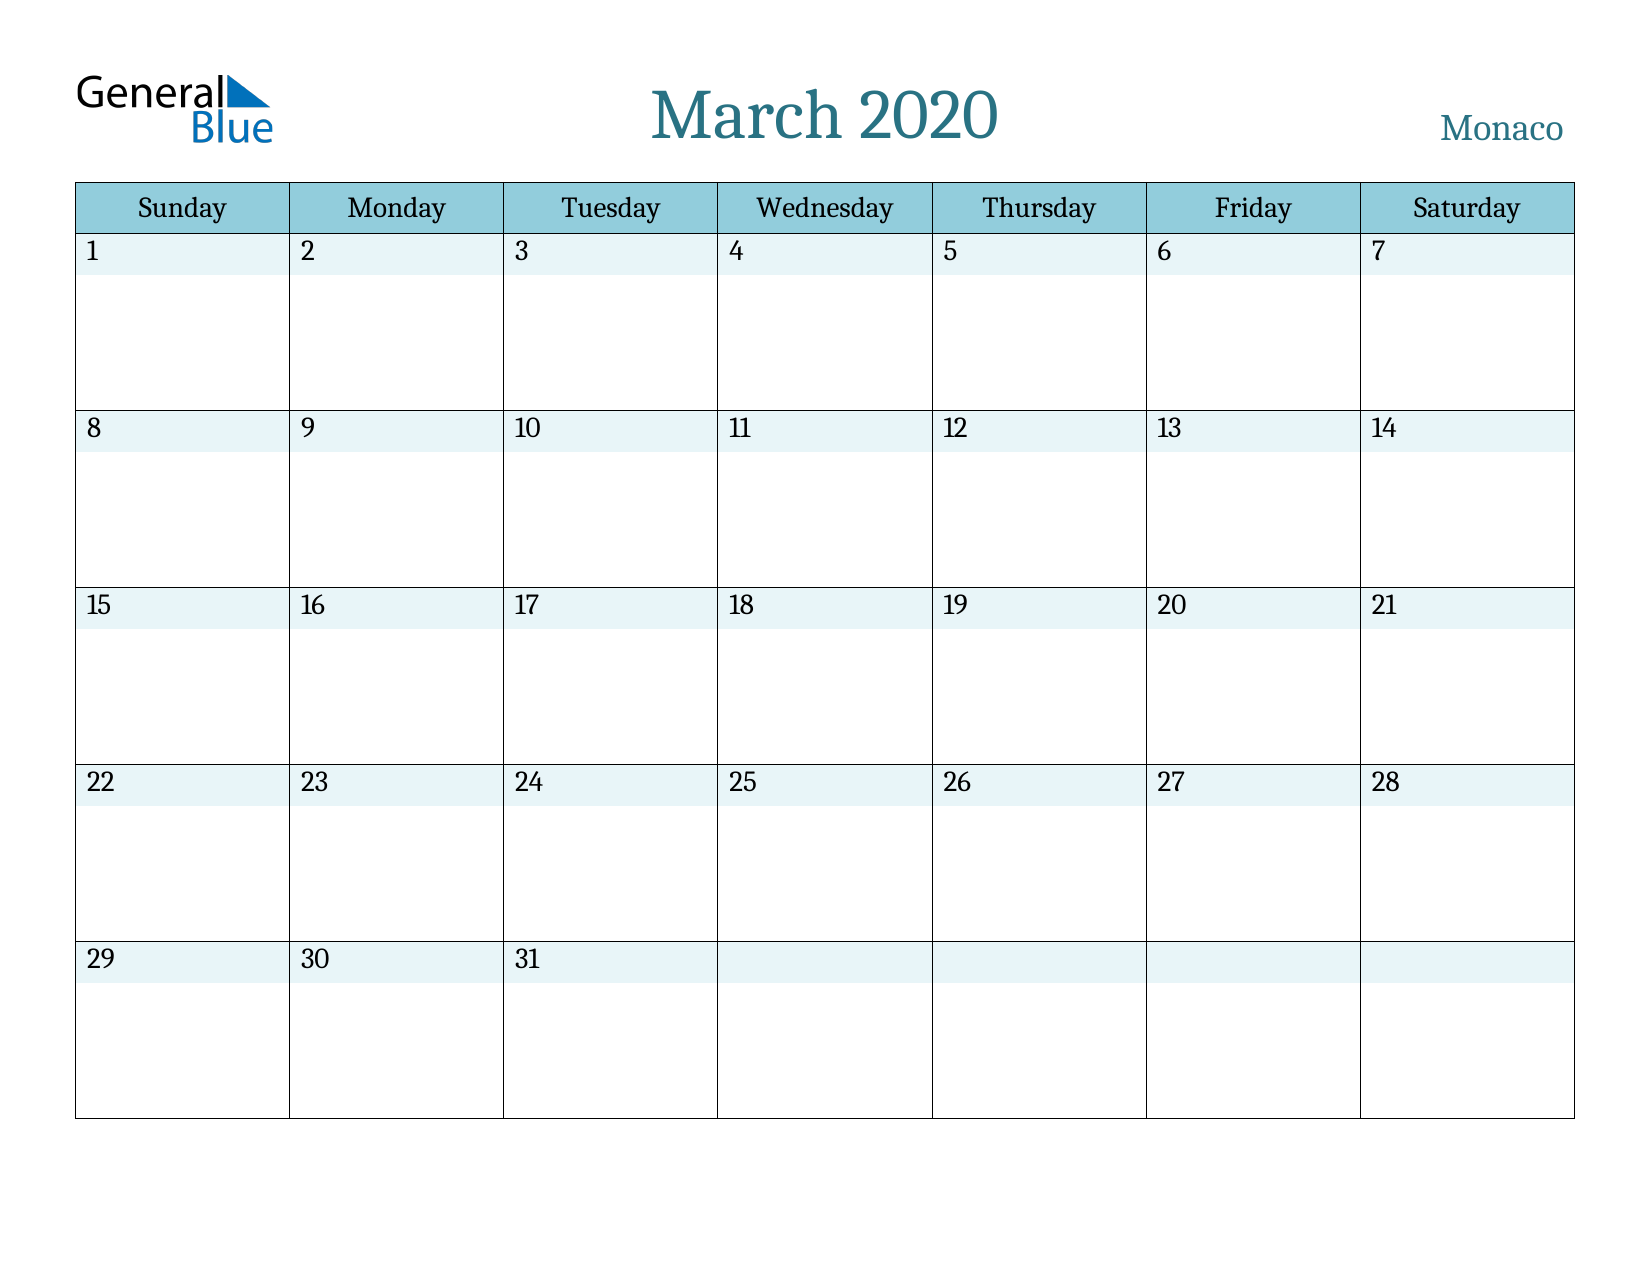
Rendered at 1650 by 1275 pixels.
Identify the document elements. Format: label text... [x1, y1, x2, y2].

table_cell [504, 806, 717, 941]
table_cell [933, 942, 1146, 983]
table_cell [290, 629, 503, 764]
table_cell [933, 983, 1146, 1118]
table_cell [933, 452, 1146, 587]
table_cell 19 [933, 588, 1146, 629]
table_cell [718, 983, 932, 1118]
table_cell 28 [1361, 765, 1574, 806]
table_cell 23 [290, 765, 503, 806]
table_cell [1147, 275, 1360, 410]
table_cell Sunday [76, 183, 289, 233]
table_cell 6 [1147, 234, 1360, 275]
table_cell [504, 983, 717, 1118]
table_cell 12 [933, 411, 1146, 452]
table_header March 2020 [504, 75, 1146, 182]
table_cell [290, 983, 503, 1118]
table_cell [1361, 275, 1574, 410]
table_cell [76, 806, 289, 941]
table_cell [1361, 629, 1574, 764]
table_cell [1361, 983, 1574, 1118]
table_cell 14 [1361, 411, 1574, 452]
table_cell 5 [933, 234, 1146, 275]
table_cell 3 [504, 234, 717, 275]
table_cell Saturday [1361, 183, 1574, 233]
table_cell [76, 275, 289, 410]
table_cell 2 [290, 234, 503, 275]
table_cell Monday [290, 183, 503, 233]
table_cell [1147, 452, 1360, 587]
table_cell 10 [504, 411, 717, 452]
table_header [76, 75, 503, 182]
table_cell [718, 452, 932, 587]
table_cell 27 [1147, 765, 1360, 806]
picture [77, 75, 273, 143]
table_cell 18 [718, 588, 932, 629]
table_cell 20 [1147, 588, 1360, 629]
table_cell 26 [933, 765, 1146, 806]
table_cell 9 [290, 411, 503, 452]
table_cell [504, 275, 717, 410]
table_cell [76, 983, 289, 1118]
table_cell 7 [1361, 234, 1574, 275]
table_cell [290, 806, 503, 941]
table_cell [718, 806, 932, 941]
table_cell 29 [76, 942, 289, 983]
table_cell 8 [76, 411, 289, 452]
table_cell [1361, 806, 1574, 941]
table_cell Wednesday [718, 183, 932, 233]
table_cell [1147, 629, 1360, 764]
table_cell [1147, 983, 1360, 1118]
table_cell 31 [504, 942, 717, 983]
table_cell [290, 452, 503, 587]
table_cell Tuesday [504, 183, 717, 233]
table_cell [1147, 942, 1360, 983]
table_cell 24 [504, 765, 717, 806]
table_cell [1361, 942, 1574, 983]
table_cell [76, 629, 289, 764]
table_cell 16 [290, 588, 503, 629]
table_cell [1361, 452, 1574, 587]
table_cell 17 [504, 588, 717, 629]
table_cell 13 [1147, 411, 1360, 452]
table_header Monaco [1146, 75, 1574, 182]
table_cell 15 [76, 588, 289, 629]
table_cell [933, 275, 1146, 410]
table_cell [76, 452, 289, 587]
table_cell 25 [718, 765, 932, 806]
table_cell 11 [718, 411, 932, 452]
table_cell 22 [76, 765, 289, 806]
table_cell [933, 629, 1146, 764]
table_cell 4 [718, 234, 932, 275]
table_cell [718, 629, 932, 764]
table_cell [1147, 806, 1360, 941]
table_cell [504, 452, 717, 587]
table_cell 30 [290, 942, 503, 983]
table_cell Thursday [933, 183, 1146, 233]
table_cell Friday [1147, 183, 1360, 233]
table_cell [933, 806, 1146, 941]
table_cell 21 [1361, 588, 1574, 629]
table_cell [718, 942, 932, 983]
table_cell [504, 629, 717, 764]
table_cell 1 [76, 234, 289, 275]
table_cell [718, 275, 932, 410]
table_cell [290, 275, 503, 410]
